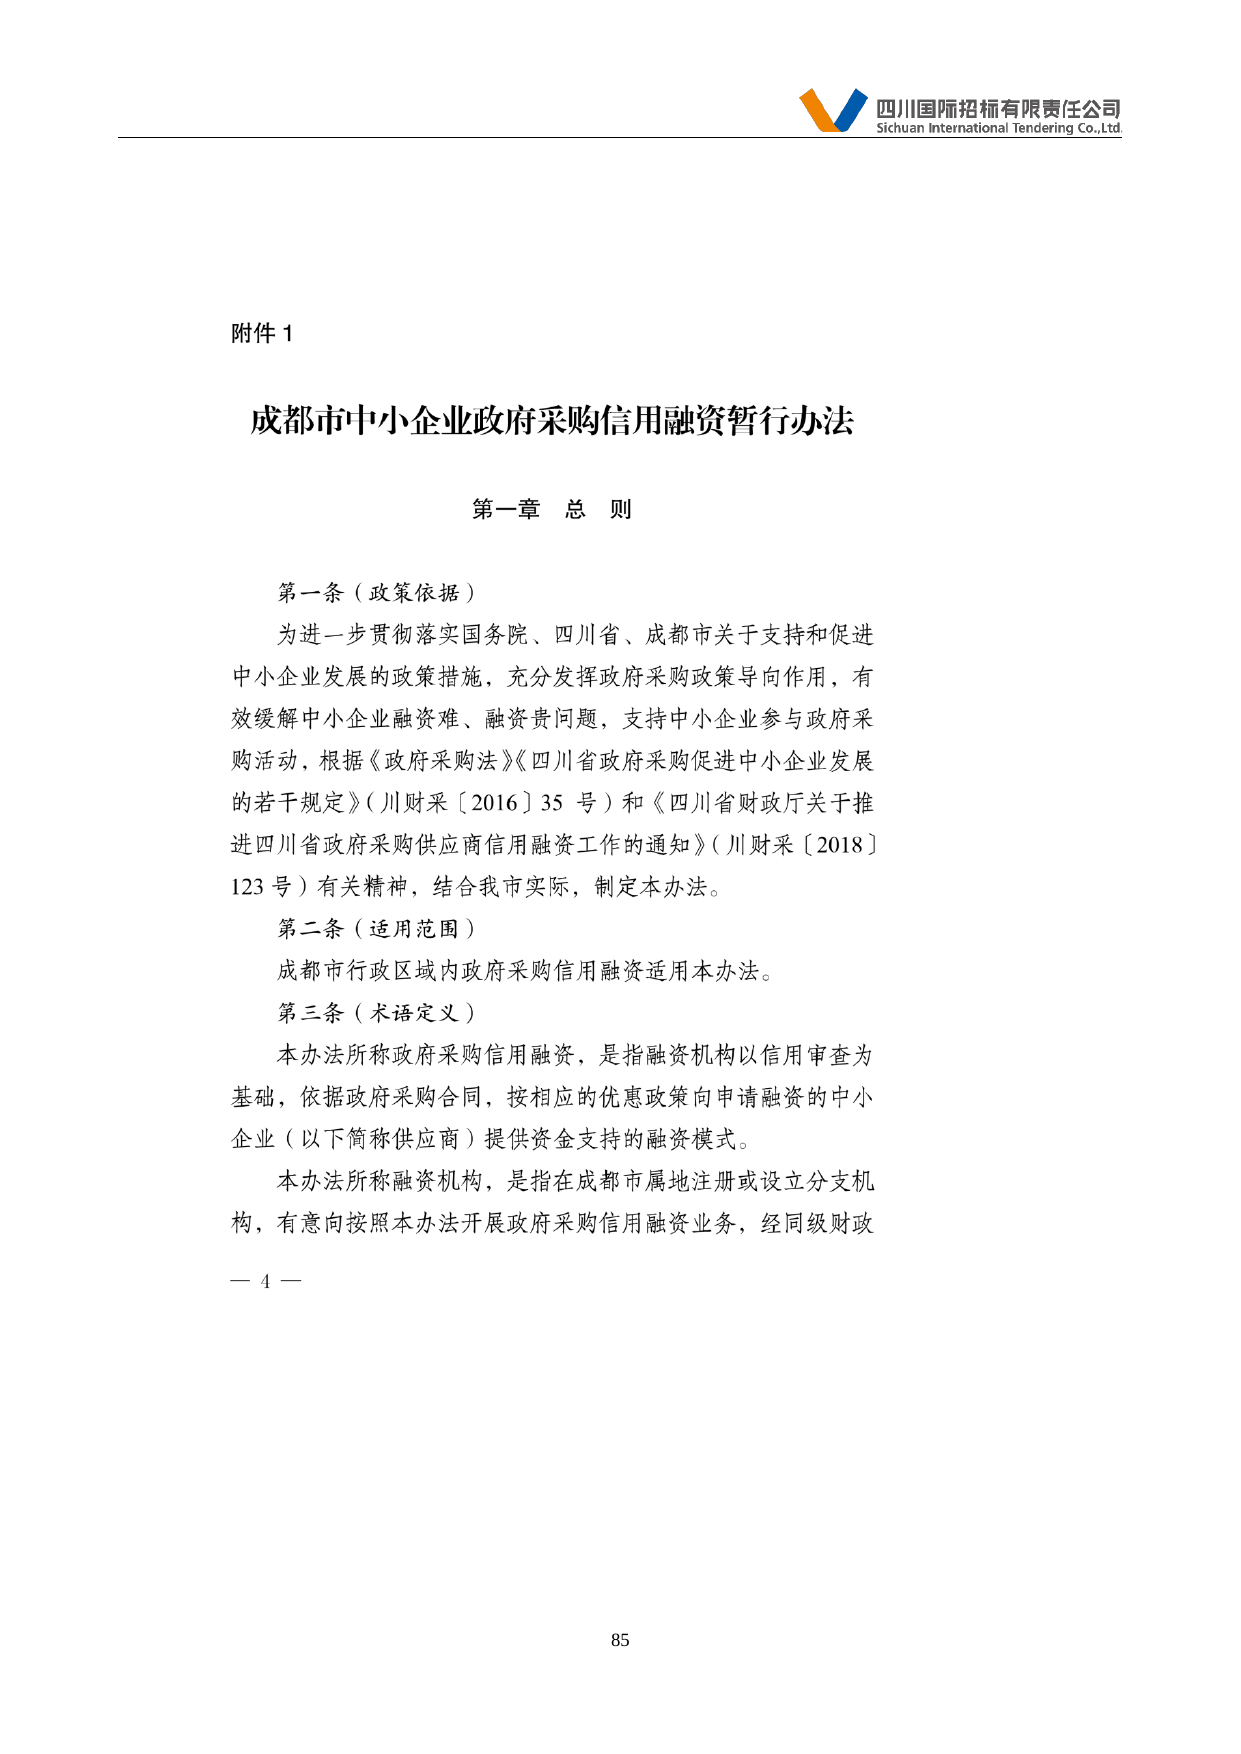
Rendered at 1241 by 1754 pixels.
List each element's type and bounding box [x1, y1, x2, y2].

picture [118, 160, 984, 1385]
picture [799, 88, 1123, 135]
